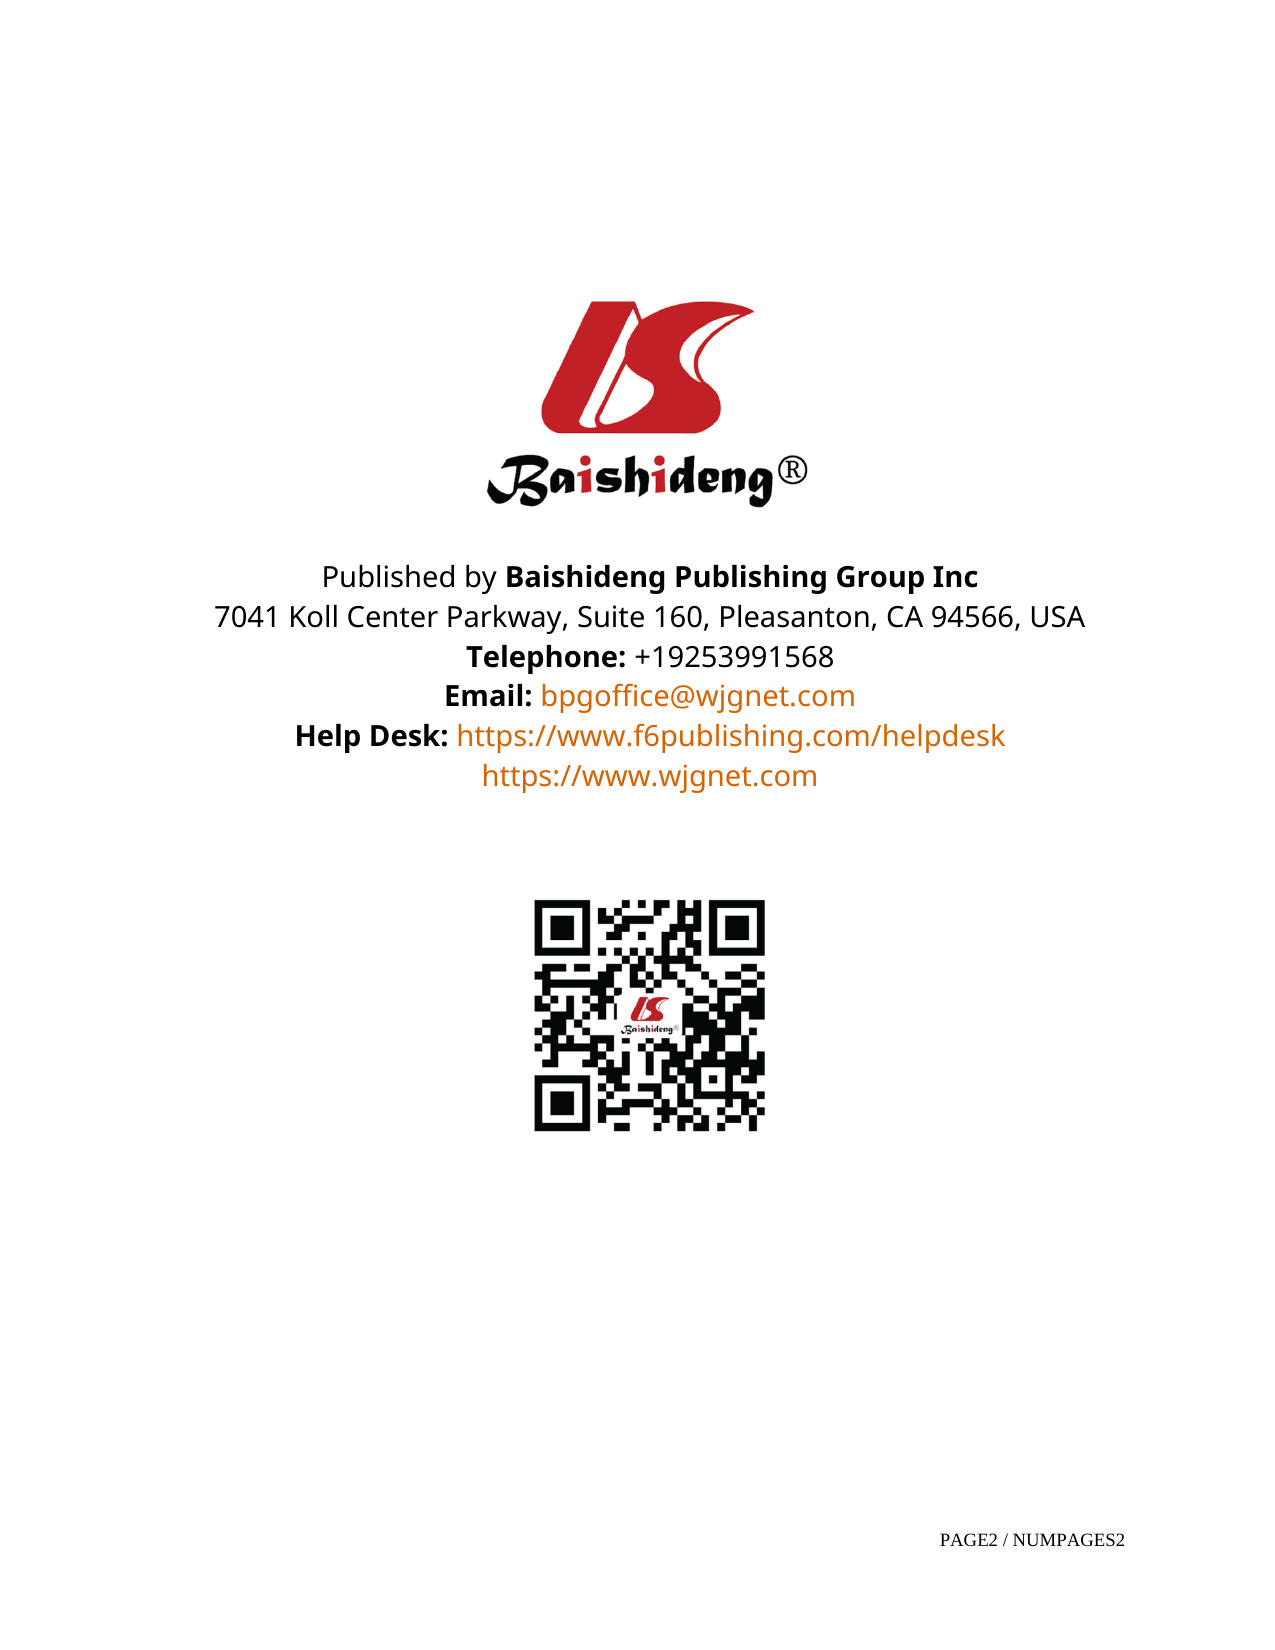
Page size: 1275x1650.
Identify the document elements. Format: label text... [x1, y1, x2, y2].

text Telephone: +19253991568 [175, 636, 1125, 676]
text Published by Baishideng Publishing Group Inc [175, 557, 1125, 596]
text Email: bpgoffice@wjgnet.com [175, 676, 1125, 715]
text https://www.wjgnet.com [175, 755, 1125, 795]
picture [531, 896, 769, 1134]
text Help Desk: https://www.f6publishing.com/helpdesk [175, 715, 1125, 755]
picture [445, 286, 855, 523]
text 7041 Koll Center Parkway, Suite 160, Pleasanton, CA 94566, USA [175, 596, 1125, 636]
